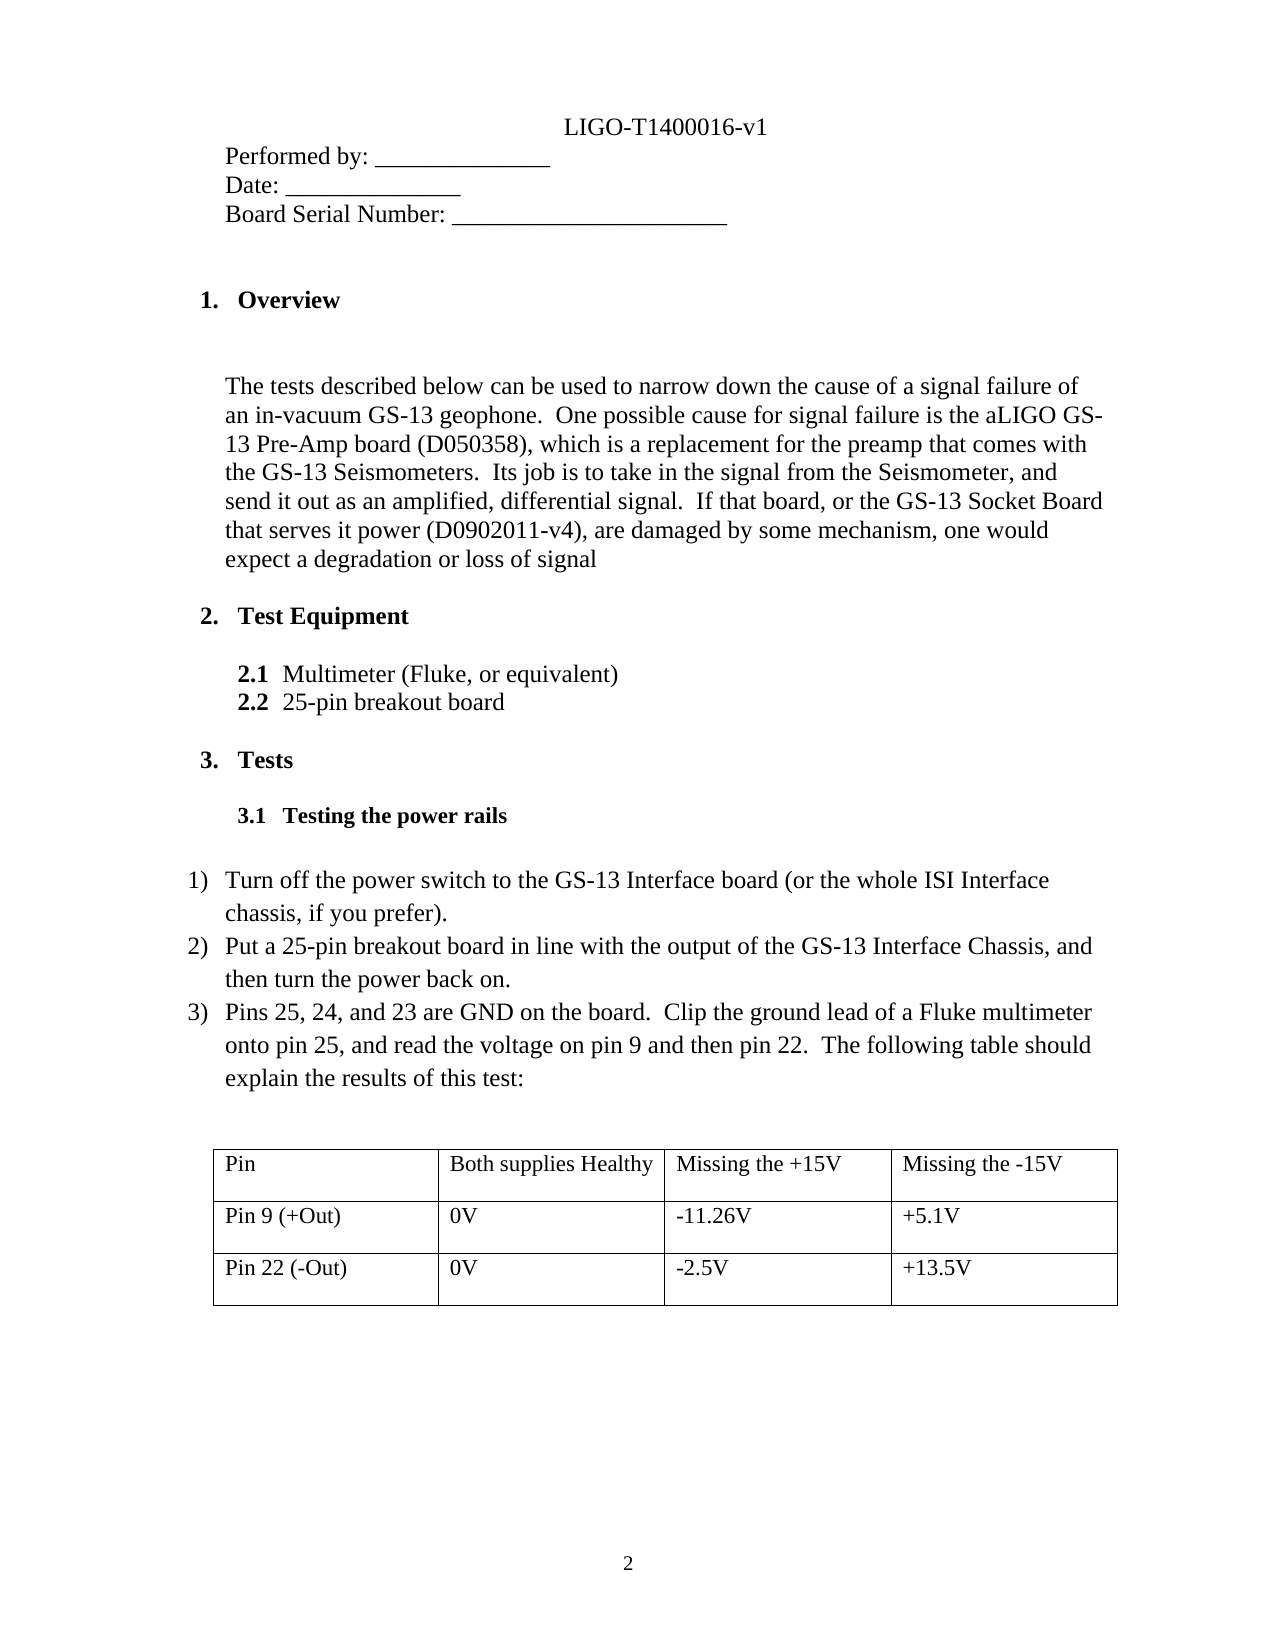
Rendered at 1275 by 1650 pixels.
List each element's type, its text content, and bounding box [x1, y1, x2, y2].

table_cell -2.5V [665, 1254, 891, 1305]
table_header Both supplies Healthy [439, 1150, 664, 1201]
table_header Pin [214, 1150, 438, 1201]
list Tests [200, 745, 1106, 774]
table_cell +5.1V [892, 1202, 1117, 1253]
table_cell 0V [439, 1202, 664, 1253]
table_header Missing the +15V [665, 1150, 891, 1201]
table_header Missing the -15V [892, 1150, 1117, 1201]
text Performed by: ______________ [150, 141, 1106, 170]
table_cell Pin 9 (+Out) [214, 1202, 438, 1253]
list Testing the power rails [237, 802, 1106, 829]
list 25-pin breakout board [237, 687, 1106, 716]
text LIGO-T1400016-v1 [150, 112, 1106, 141]
list Overview [200, 285, 1106, 314]
text The tests described below can be used to narrow down the cause of a signal failure of an in-vacuum GS-13 geophone. One possible cause for signal failure is the aLIGO GS-13 Pre-Amp board (D050358), which is a replacement for the preamp that comes with the GS-13 Seismometers. Its job is to take in the signal from the Seismometer, and send it out as an amplified, differential signal. If that board, or the GS-13 Socket Board that serves it power (D0902011-v4), are damaged by some mechanism, one would expect a degradation or loss of signal [225, 371, 1106, 572]
table_cell Pin 22 (-Out) [214, 1254, 438, 1305]
list Multimeter (Fluke, or equivalent) [237, 659, 1106, 687]
table_cell 0V [439, 1254, 664, 1305]
list Turn off the power switch to the GS-13 Interface board (or the whole ISI Interface chassis, if you prefer). [187, 865, 1106, 927]
list Pins 25, 24, and 23 are GND on the board. Clip the ground lead of a Fluke multimeter onto pin 25, and read the voltage on pin 9 and then pin 22. The following table should explain the results of this test: [187, 997, 1106, 1092]
table_cell -11.26V [665, 1202, 891, 1253]
list Test Equipment [200, 601, 1106, 630]
list Put a 25-pin breakout board in line with the output of the GS-13 Interface Chassis, and then turn the power back on. [187, 931, 1106, 993]
text Board Serial Number: ______________________ [225, 199, 1106, 227]
text Date: ______________ [150, 170, 1106, 199]
table_cell +13.5V [892, 1254, 1117, 1305]
